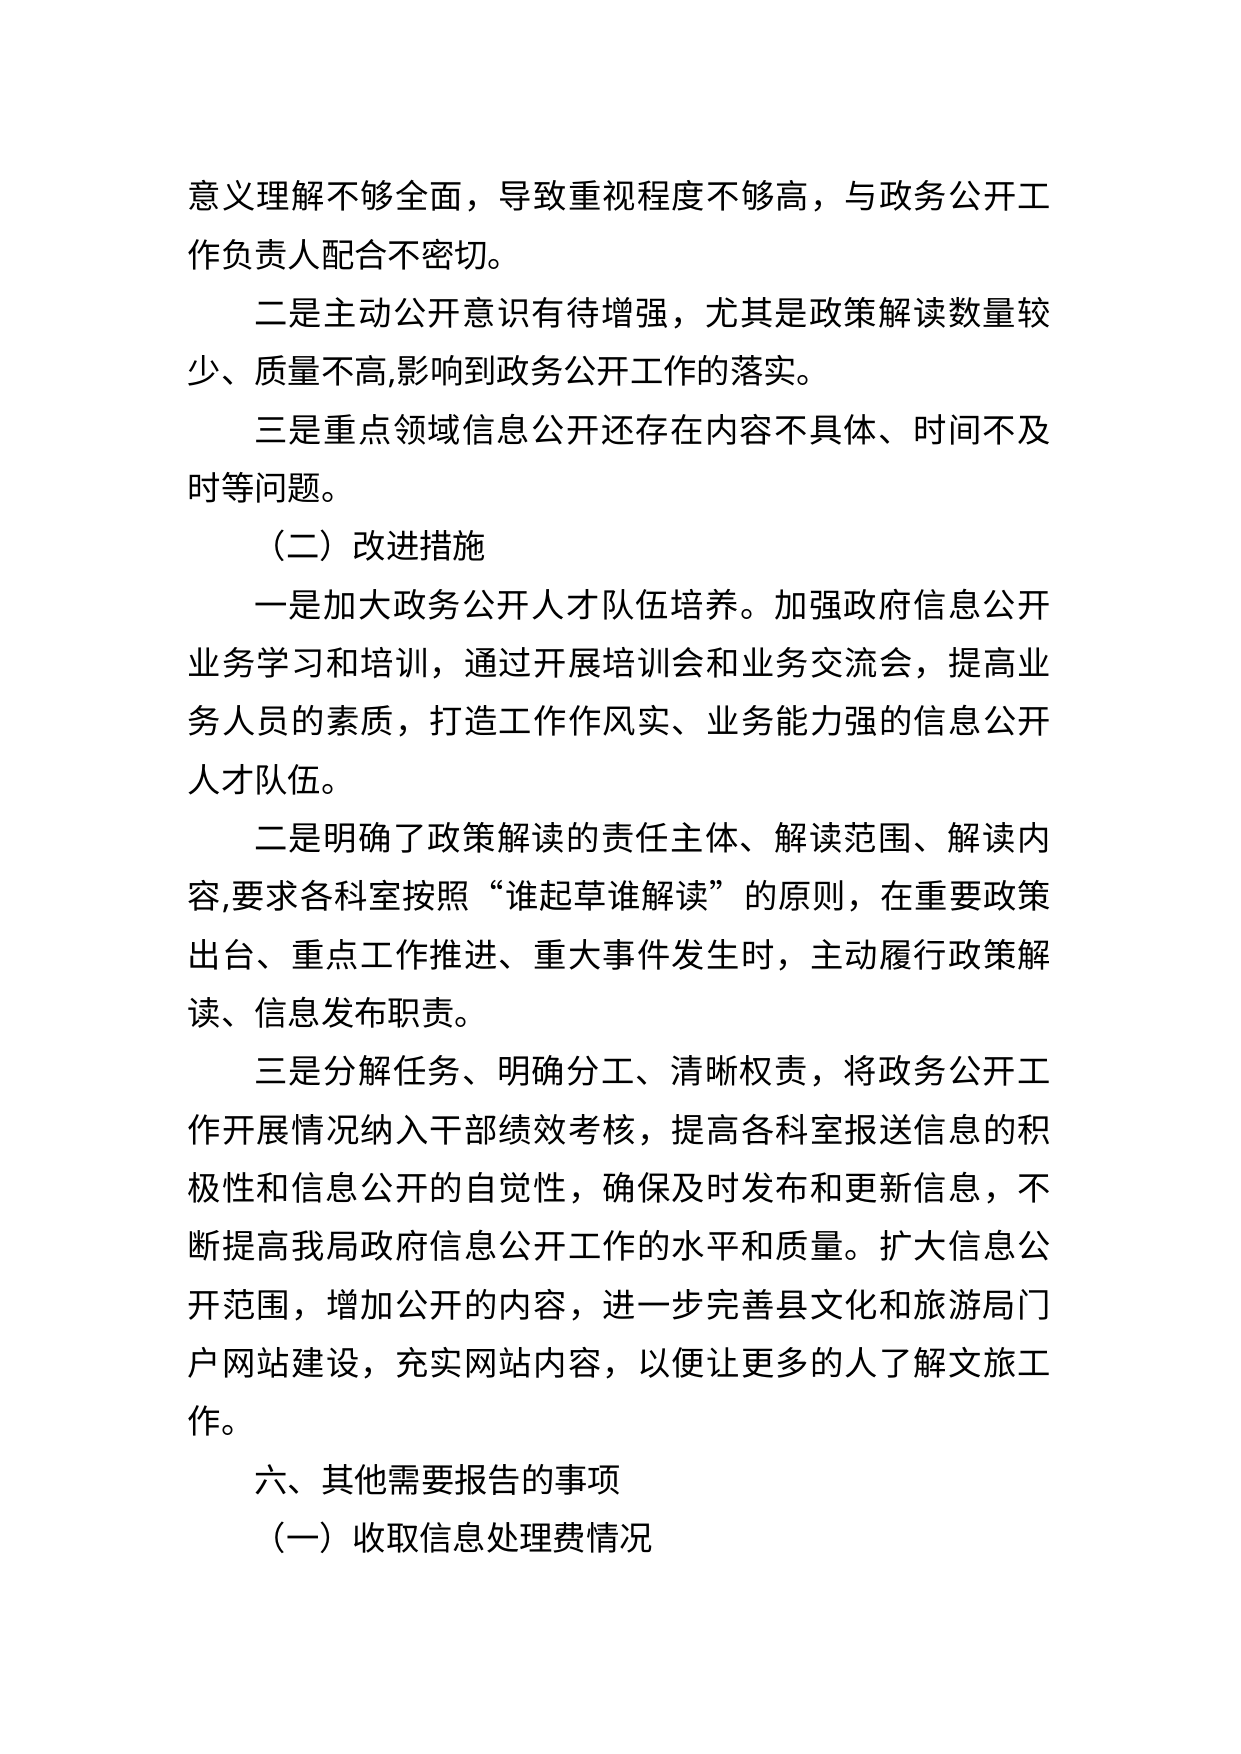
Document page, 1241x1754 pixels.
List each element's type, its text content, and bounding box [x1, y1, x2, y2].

text （一）收取信息处理费情况 [187, 1504, 1053, 1562]
text 二是明确了政策解读的责任主体、解读范围、解读内容,要求各科室按照“谁起草谁解读”的原则，在重要政策出台、重点工作推进、重大事件发生时，主动履行政策解读、信息发布职责。 [187, 804, 1053, 1037]
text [187, 162, 1053, 279]
text 二是主动公开意识有待增强，尤其是政策解读数量较少、质量不高,影响到政务公开工作的落实。 [187, 279, 1053, 395]
text 一是加大政务公开人才队伍培养。加强政府信息公开业务学习和培训，通过开展培训会和业务交流会，提高业务人员的素质，打造工作作风实、业务能力强的信息公开人才队伍。 [187, 570, 1053, 804]
text 三是分解任务、明确分工、清晰权责，将政务公开工作开展情况纳入干部绩效考核，提高各科室报送信息的积极性和信息公开的自觉性，确保及时发布和更新信息，不断提高我局政府信息公开工作的水平和质量。扩大信息公开范围，增加公开的内容，进一步完善县文化和旅游局门户网站建设，充实网站内容，以便让更多的人了解文旅工作。 [187, 1037, 1053, 1445]
text 三是重点领域信息公开还存在内容不具体、时间不及时等问题。 [187, 395, 1053, 512]
text 六、其他需要报告的事项 [187, 1445, 1053, 1504]
text （二）改进措施 [187, 512, 1053, 570]
